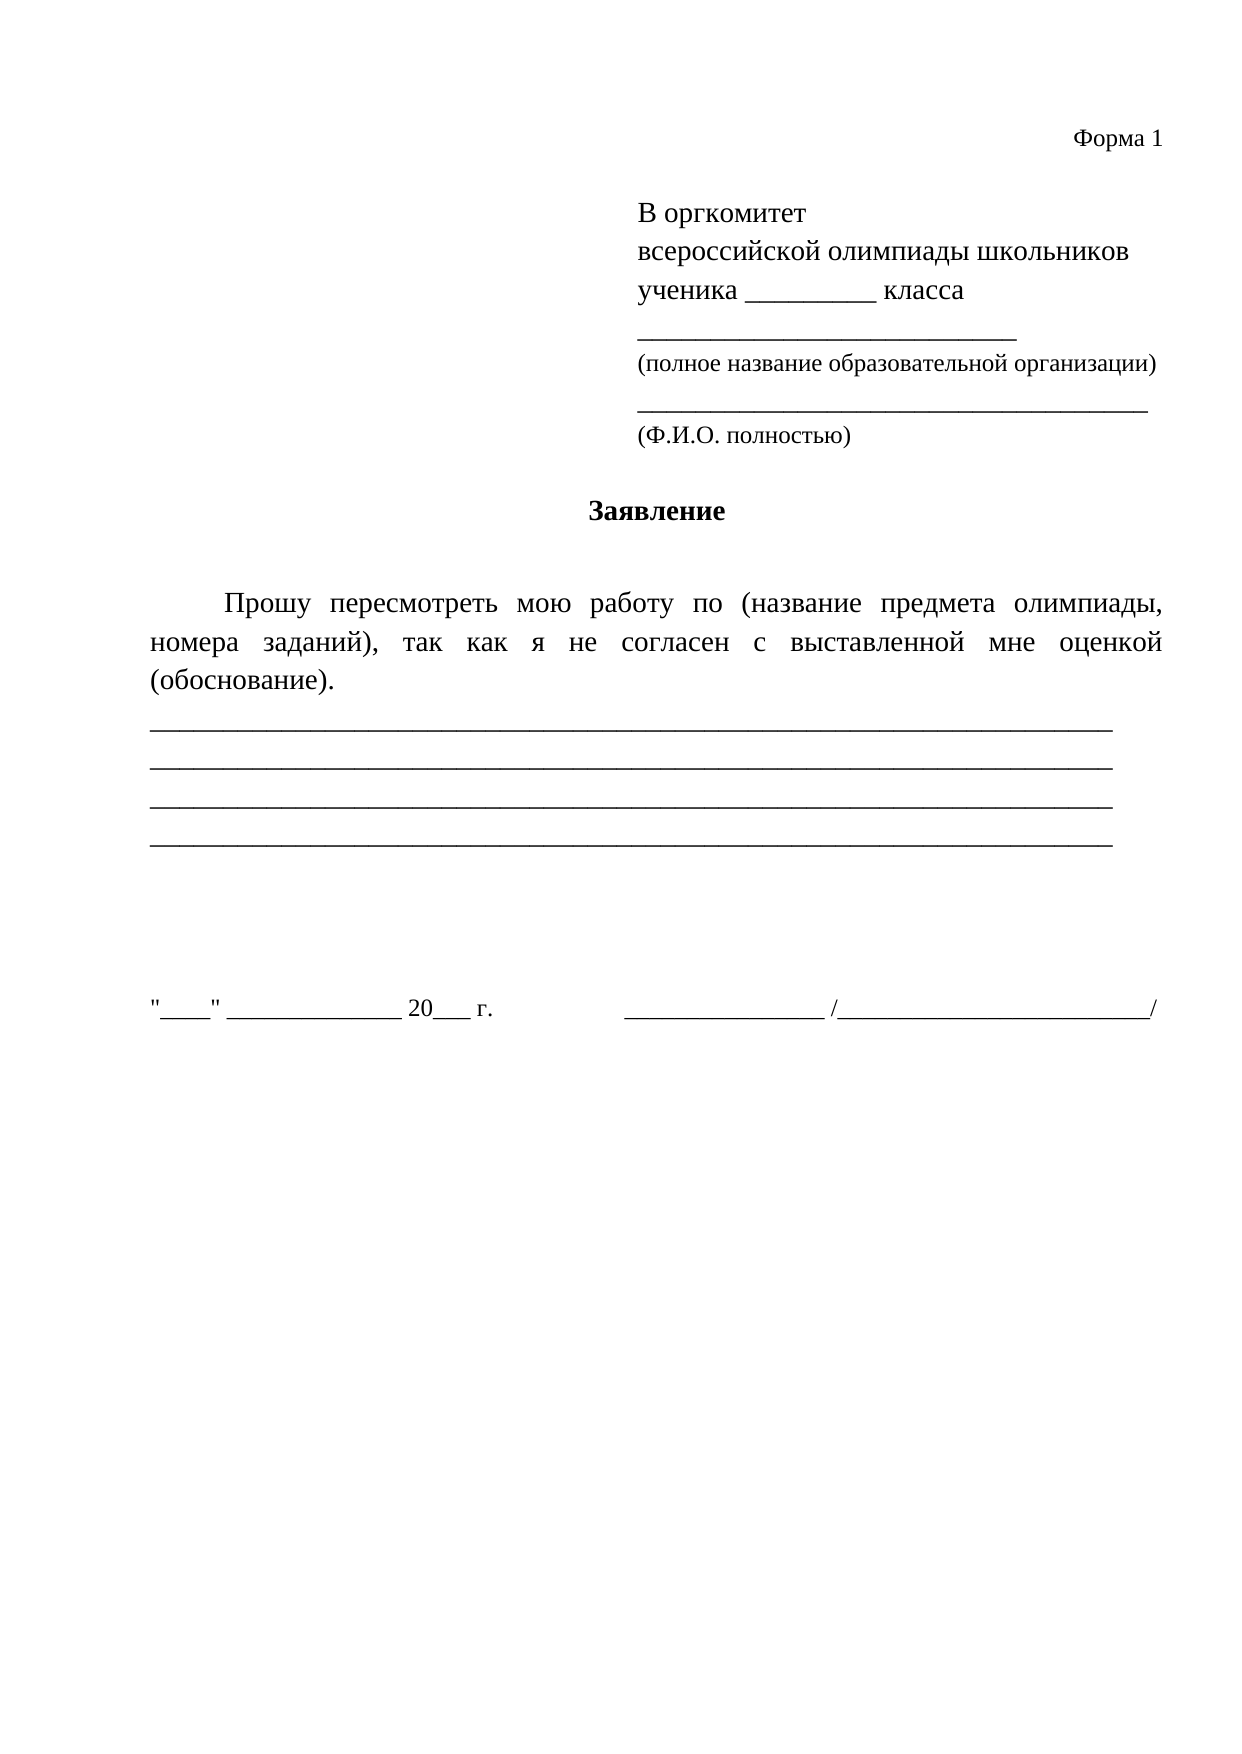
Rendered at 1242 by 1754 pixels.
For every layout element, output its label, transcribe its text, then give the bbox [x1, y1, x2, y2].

text Заявление [150, 493, 1163, 527]
text Форма 1 [150, 123, 1163, 152]
text Прошу пересмотреть мою работу по (название предмета олимпиады, номера заданий), так как я не согласен с выставленной мне оценкой (обоснование). __________________________________________________________________ __________________________________________________________________ __________________________________________________________________ __________________________________________________________________ [150, 585, 1163, 850]
text "____" ______________ 20___ г. ________________ /_________________________/ [150, 955, 1163, 1021]
text В оргкомитет всероссийской олимпиады школьников ученика _________ класса __________________________ (полное название образовательной организации) ___________________________________ (Ф.И.О. полностью) [637, 163, 1163, 482]
